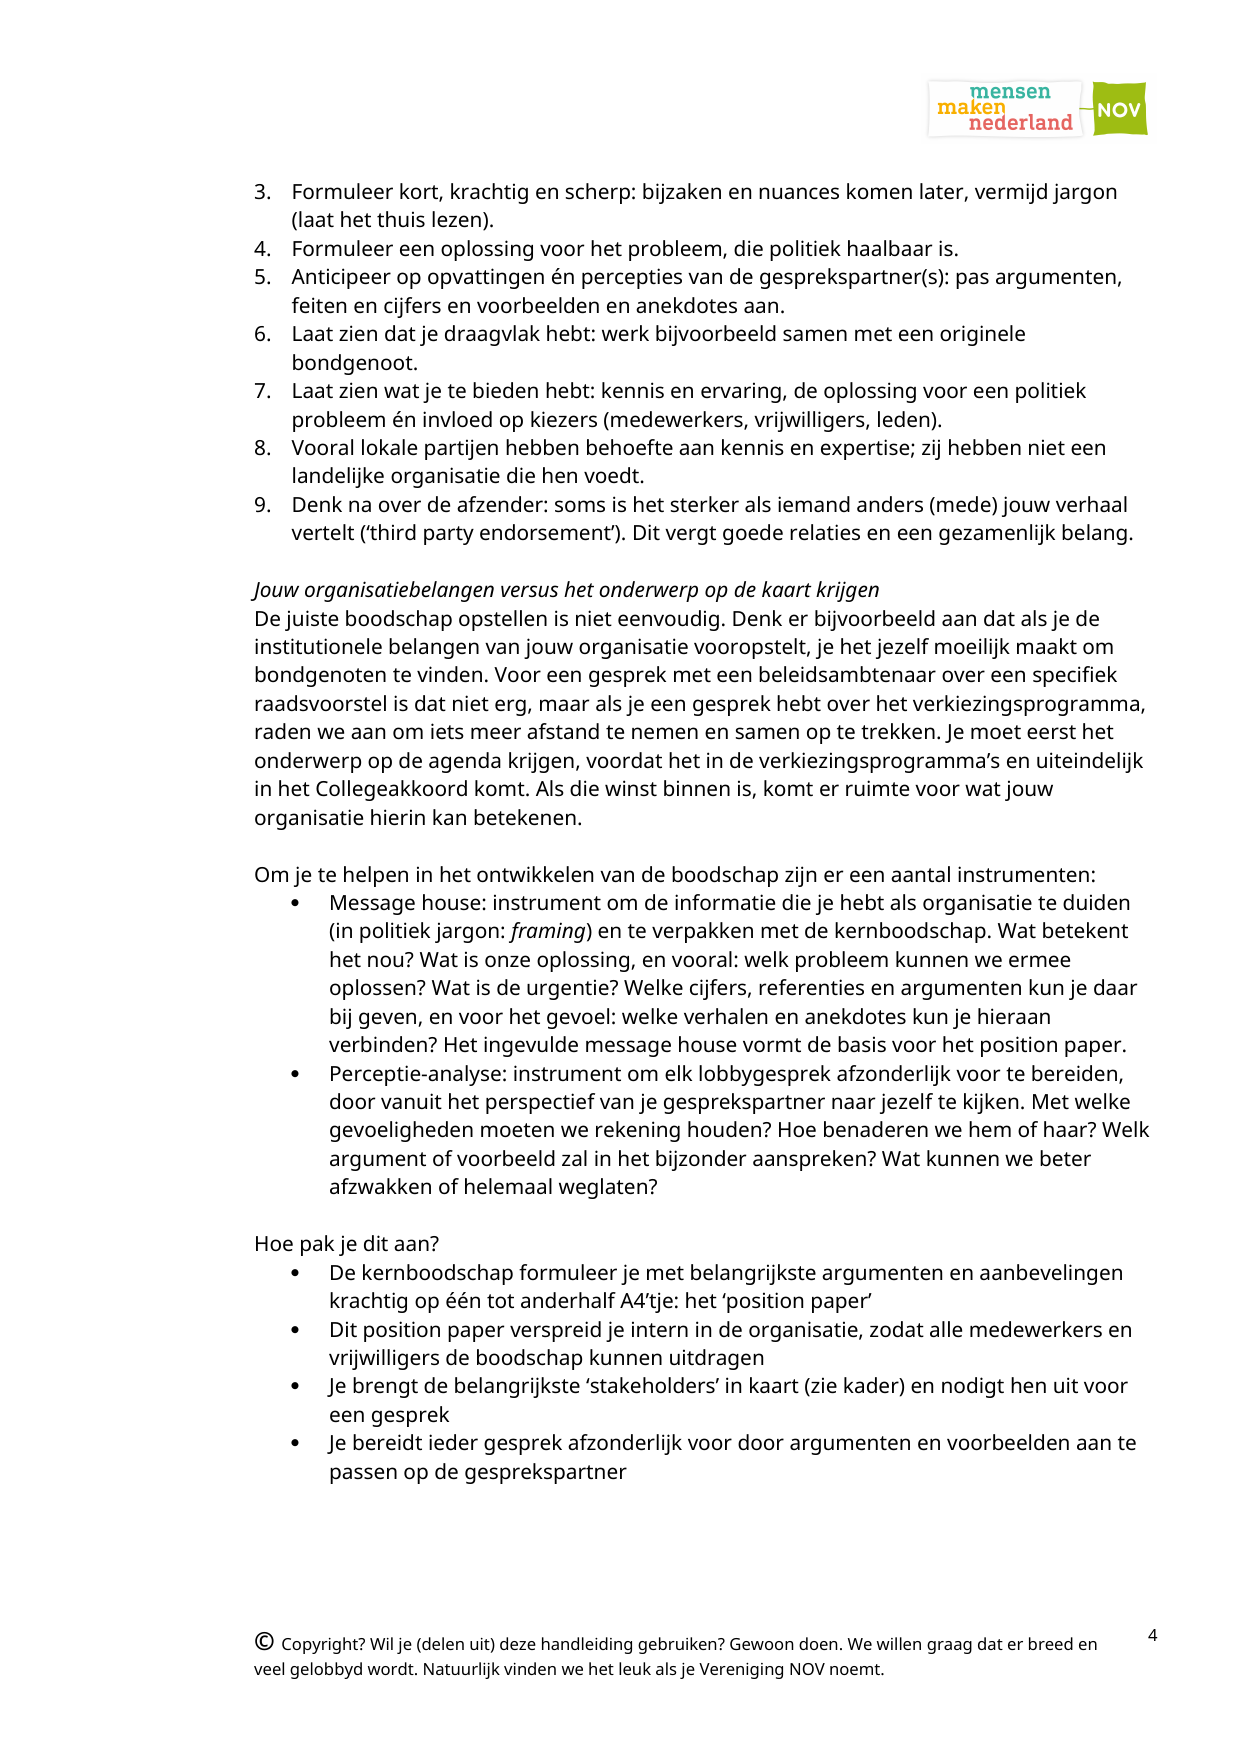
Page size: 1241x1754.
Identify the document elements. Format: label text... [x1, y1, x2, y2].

list Anticipeer op opvattingen én percepties van de gesprekspartner(s): pas argumenten, feiten en cijfers en voorbeelden en anekdotes aan. [254, 262, 1157, 319]
picture [920, 73, 1157, 144]
list Laat zien dat je draagvlak hebt: werk bijvoorbeeld samen met een originele bondgenoot. [254, 319, 1157, 376]
text Om je te helpen in het ontwikkelen van de boodschap zijn er een aantal instrumenten: [254, 860, 1157, 888]
list Laat zien wat je te bieden hebt: kennis en ervaring, de oplossing voor een politiek probleem én invloed op kiezers (medewerkers, vrijwilligers, leden). [254, 376, 1157, 433]
list Denk na over de afzender: soms is het sterker als iemand anders (mede) jouw verhaal vertelt (‘third party endorsement’). Dit vergt goede relaties en een gezamenlijk belang. [254, 490, 1157, 547]
list Dit position paper verspreid je intern in de organisatie, zodat alle medewerkers en vrijwilligers de boodschap kunnen uitdragen [291, 1315, 1157, 1372]
text De juiste boodschap opstellen is niet eenvoudig. Denk er bijvoorbeeld aan dat als je de institutionele belangen van jouw organisatie vooropstelt, je het jezelf moeilijk maakt om bondgenoten te vinden. Voor een gesprek met een beleidsambtenaar over een specifiek raadsvoorstel is dat niet erg, maar als je een gesprek hebt over het verkiezingsprogramma, raden we aan om iets meer afstand te nemen en samen op te trekken. Je moet eerst het onderwerp op de agenda krijgen, voordat het in de verkiezingsprogramma’s en uiteindelijk in het Collegeakkoord komt. Als die winst binnen is, komt er ruimte voor wat jouw organisatie hierin kan betekenen. [254, 604, 1157, 831]
list Je bereidt ieder gesprek afzonderlijk voor door argumenten en voorbeelden aan te passen op de gesprekspartner [291, 1428, 1157, 1485]
list Formuleer kort, krachtig en scherp: bijzaken en nuances komen later, vermijd jargon (laat het thuis lezen). [254, 177, 1157, 234]
list Formuleer een oplossing voor het probleem, die politiek haalbaar is. [254, 234, 1157, 262]
text Jouw organisatiebelangen versus het onderwerp op de kaart krijgen [254, 575, 1157, 604]
list Message house: instrument om de informatie die je hebt als organisatie te duiden (in politiek jargon: framing) en te verpakken met de kernboodschap. Wat betekent het nou? Wat is onze oplossing, en vooral: welk probleem kunnen we ermee oplossen? Wat is de urgentie? Welke cijfers, referenties en argumenten kun je daar bij geven, en voor het gevoel: welke verhalen en anekdotes kun je hieraan verbinden? Het ingevulde message house vormt de basis voor het position paper. [291, 888, 1157, 1059]
list De kernboodschap formuleer je met belangrijkste argumenten en aanbevelingen krachtig op één tot anderhalf A4’tje: het ‘position paper’ [291, 1258, 1157, 1315]
text Hoe pak je dit aan? [254, 1229, 1157, 1258]
list Vooral lokale partijen hebben behoefte aan kennis en expertise; zij hebben niet een landelijke organisatie die hen voedt. [254, 433, 1157, 490]
list Je brengt de belangrijkste ‘stakeholders’ in kaart (zie kader) en nodigt hen uit voor een gesprek [291, 1372, 1157, 1428]
list Perceptie-analyse: instrument om elk lobbygesprek afzonderlijk voor te bereiden, door vanuit het perspectief van je gesprekspartner naar jezelf te kijken. Met welke gevoeligheden moeten we rekening houden? Hoe benaderen we hem of haar? Welk argument of voorbeeld zal in het bijzonder aanspreken? Wat kunnen we beter afzwakken of helemaal weglaten? [291, 1059, 1157, 1201]
